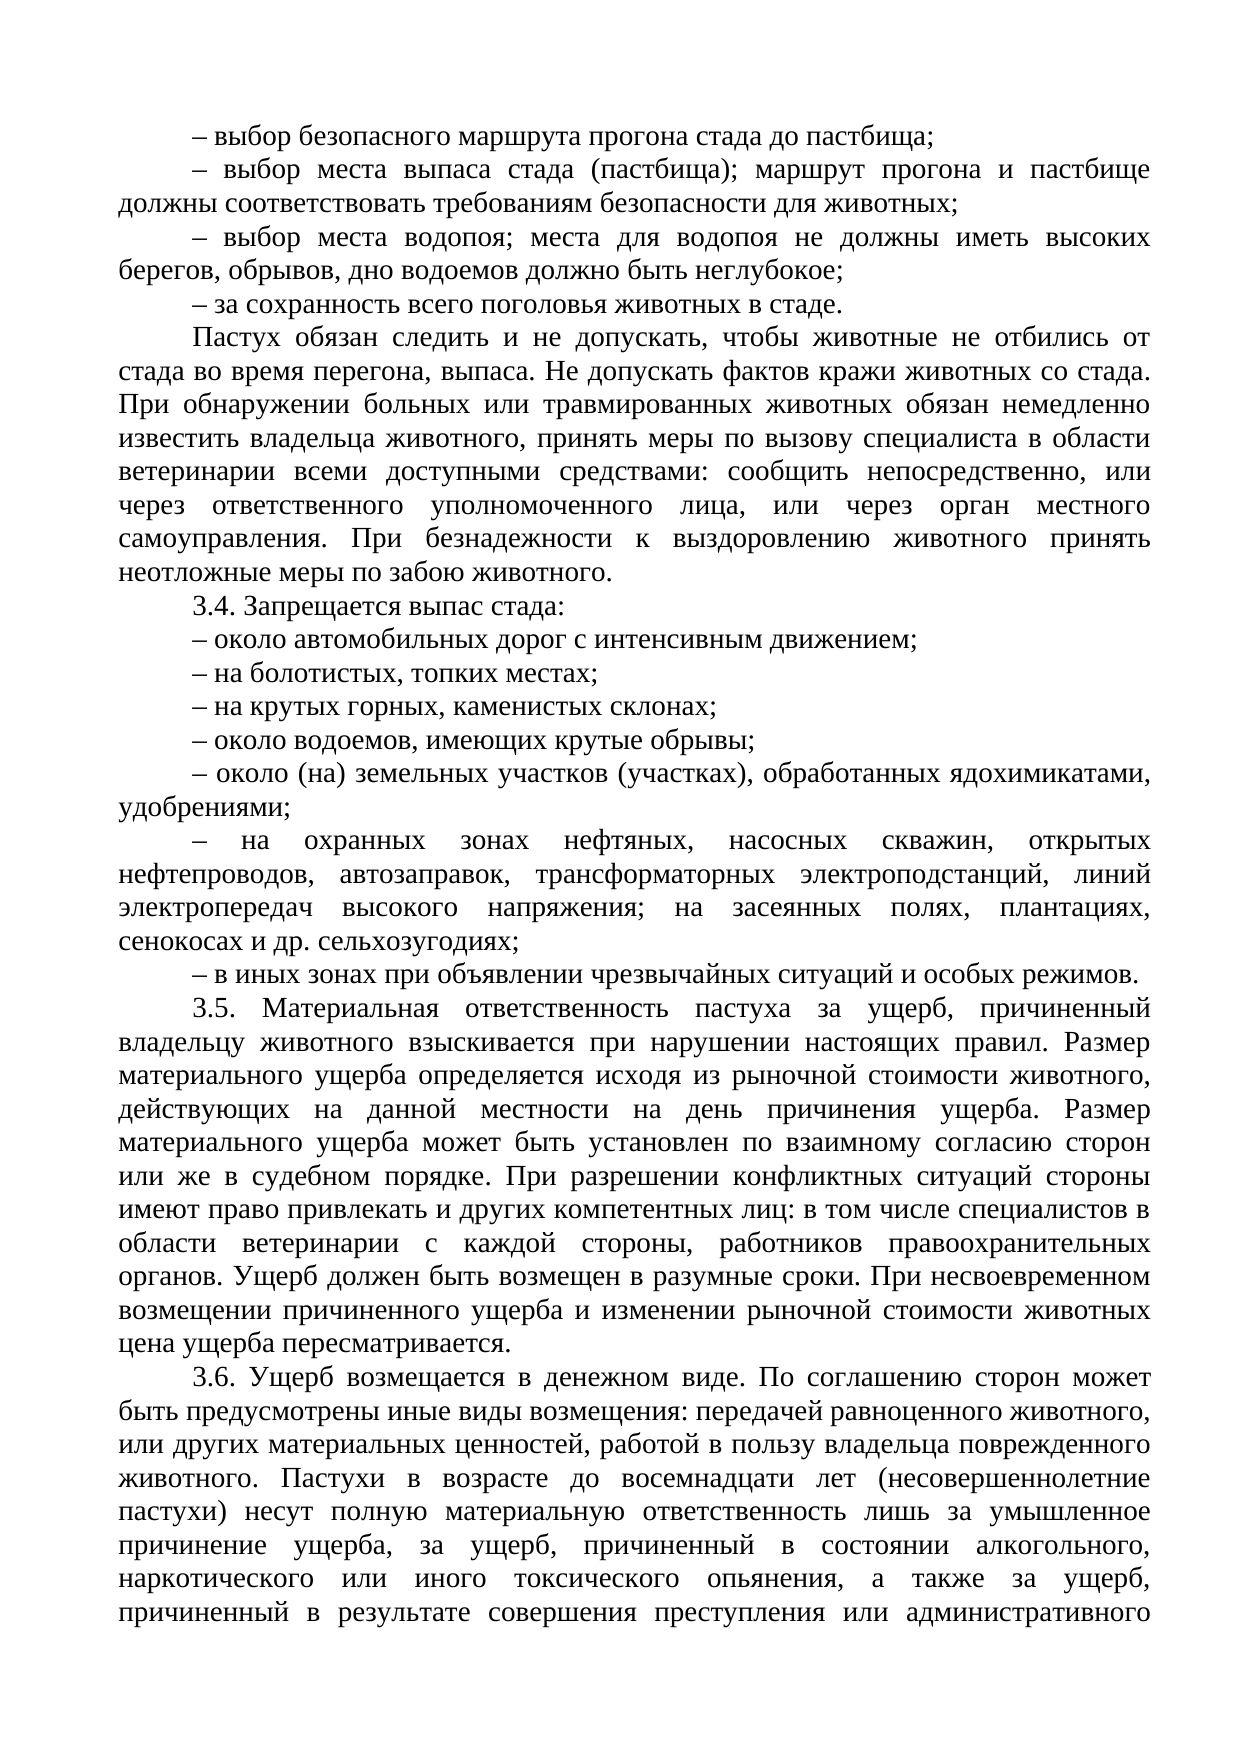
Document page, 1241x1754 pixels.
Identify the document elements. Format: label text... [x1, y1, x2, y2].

text – выбор безопасного маршрута прогона стада до пастбища; [118, 118, 1152, 152]
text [118, 1359, 1152, 1627]
text 3.5. Материальная ответственность пастуха за ущерб, причиненный владельцу животного взыскивается при нарушении настоящих правил. Размер материального ущерба определяется исходя из рыночной стоимости животного, действующих на данной местности на день причинения ущерба. Размер материального ущерба может быть установлен по взаимному согласию сторон или же в судебном порядке. При разрешении конфликтных ситуаций стороны имеют право привлекать и других компетентных лиц: в том числе специалистов в области ветеринарии с каждой стороны, работников правоохранительных органов. Ущерб должен быть возмещен в разумные сроки. При несвоевременном возмещении причиненного ущерба и изменении рыночной стоимости животных цена ущерба пересматривается. [118, 990, 1152, 1359]
text – выбор места выпаса стада (пастбища); маршрут прогона и пастбище должны соответствовать требованиям безопасности для животных; [118, 152, 1152, 219]
text Пастух обязан следить и не допускать, чтобы животные не отбились от стада во время перегона, выпаса. Не допускать фактов кражи животных со стада. При обнаружении больных или травмированных животных обязан немедленно известить владельца животного, принять меры по вызову специалиста в области ветеринарии всеми доступными средствами: сообщить непосредственно, или через ответственного уполномоченного лица, или через орган местного самоуправления. При безнадежности к выздоровлению животного принять неотложные меры по забою животного. [118, 319, 1152, 588]
text – около водоемов, имеющих крутые обрывы; [118, 722, 1152, 755]
text – на болотистых, топких местах; [118, 655, 1152, 688]
text – за сохранность всего поголовья животных в стаде. [118, 286, 1152, 319]
text 3.4. Запрещается выпас стада: [118, 588, 1152, 621]
text – около (на) земельных участков (участках), обработанных ядохимикатами, удобрениями; [118, 755, 1152, 822]
text – около автомобильных дорог с интенсивным движением; [118, 621, 1152, 655]
text – на охранных зонах нефтяных, насосных скважин, открытых нефтепроводов, автозаправок, трансформаторных электроподстанций, линий электропередач высокого напряжения; на засеянных полях, плантациях, сенокосах и др. сельхозугодиях; [118, 822, 1152, 957]
text – на крутых горных, каменистых склонах; [118, 688, 1152, 722]
text – выбор места водопоя; места для водопоя не должны иметь высоких берегов, обрывов, дно водоемов должно быть неглубокое; [118, 219, 1152, 286]
text – в иных зонах при объявлении чрезвычайных ситуаций и особых режимов. [118, 957, 1152, 990]
